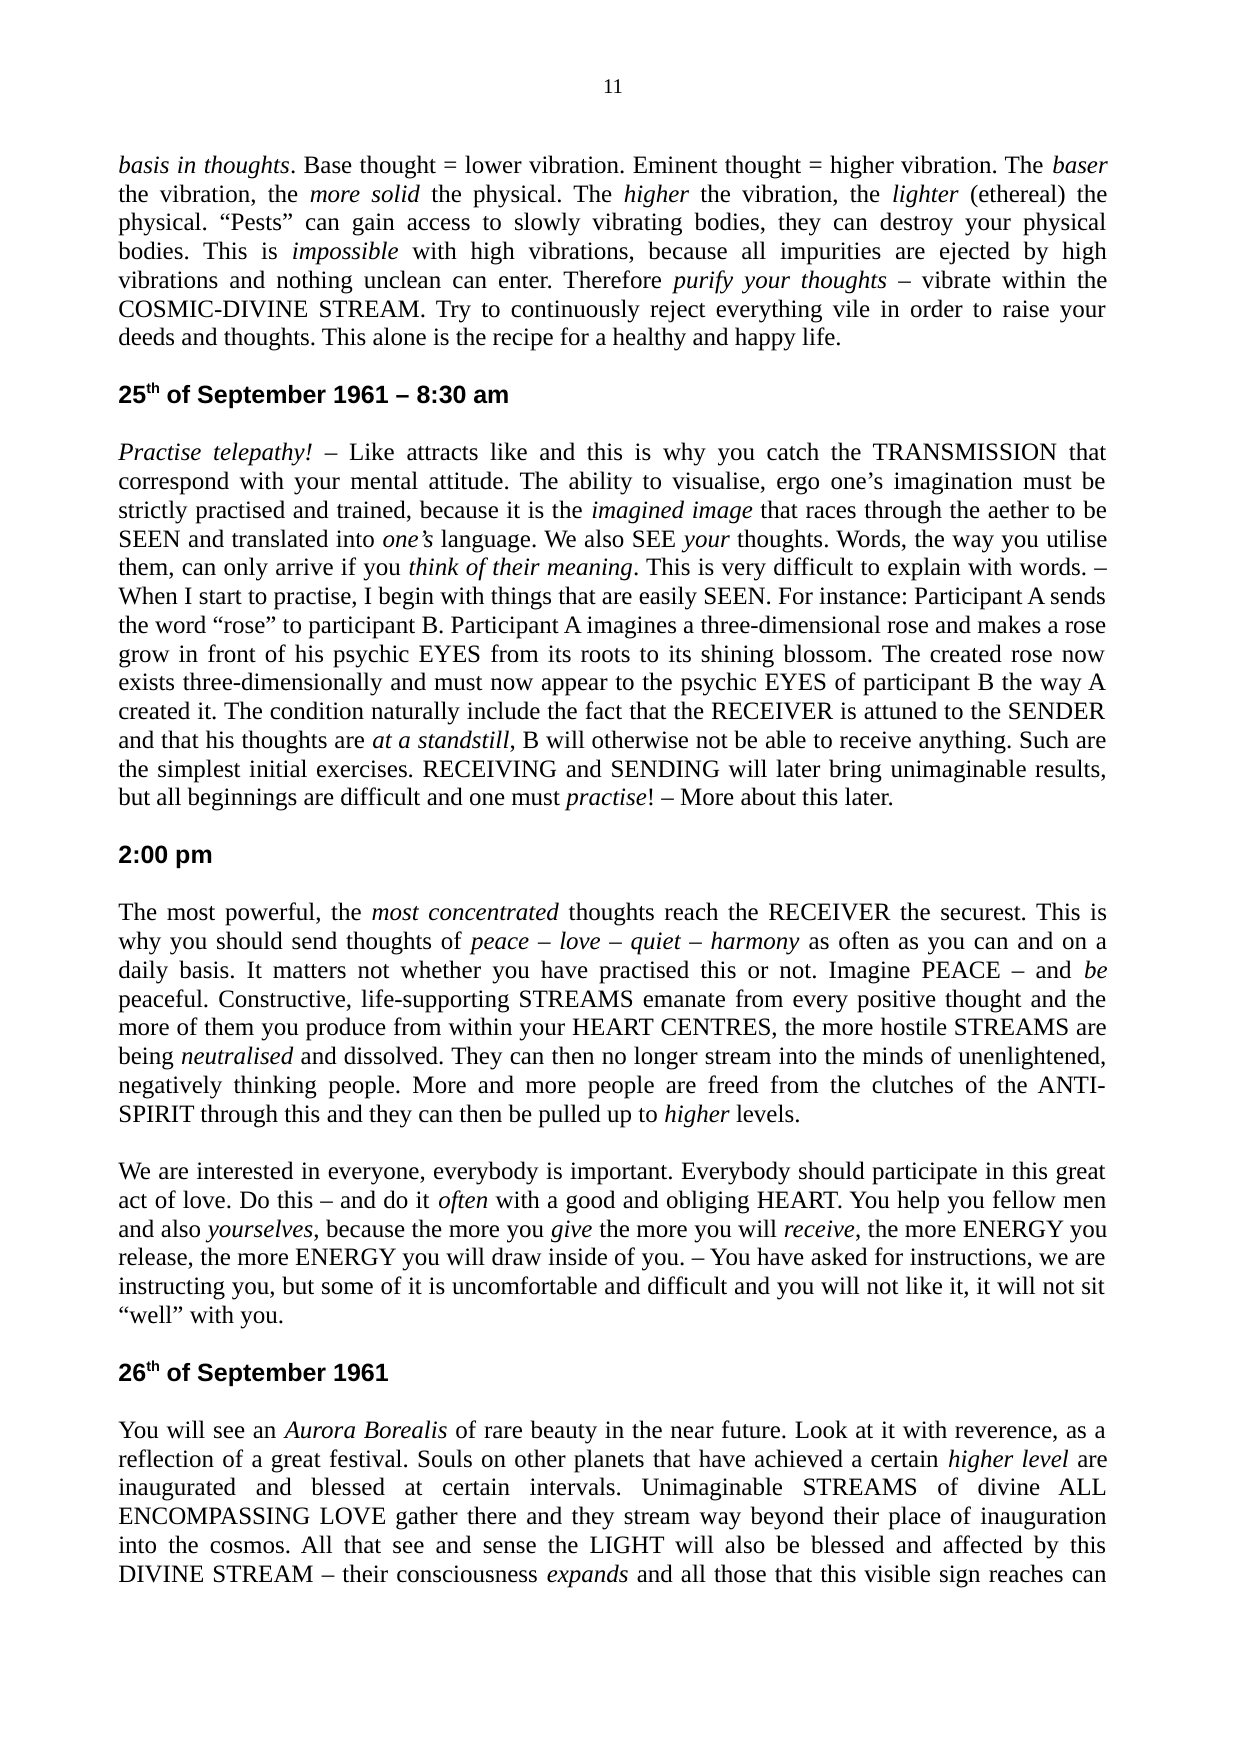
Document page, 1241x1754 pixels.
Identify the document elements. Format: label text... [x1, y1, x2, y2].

text 26th of September 1961 [118, 1357, 1107, 1386]
text The most powerful, the most concentrated thoughts reach the RECEIVER the securest. This is why you should send thoughts of peace – love – quiet – harmony as often as you can and on a daily basis. It matters not whether you have practised this or not. Imagine PEACE – and be peaceful. Constructive, life-supporting STREAMS emanate from every positive thought and the more of them you produce from within your HEART CENTRES, the more hostile STREAMS are being neutralised and dissolved. They can then no longer stream into the minds of unenlightened, negatively thinking people. More and more people are freed from the clutches of the ANTI-SPIRIT through this and they can then be pulled up to higher levels. [118, 897, 1107, 1127]
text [118, 1415, 1107, 1587]
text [118, 150, 1107, 351]
text 2:00 pm [118, 840, 1107, 869]
text Practise telepathy! – Like attracts like and this is why you catch the TRANSMISSION that correspond with your mental attitude. The ability to visualise, ergo one’s imagination must be strictly practised and trained, because it is the imagined image that races through the aether to be SEEN and translated into one’s language. We also SEE your thoughts. Words, the way you utilise them, can only arrive if you think of their meaning. This is very difficult to explain with words. – When I start to practise, I begin with things that are easily SEEN. For instance: Participant A sends the word “rose” to participant B. Participant A imagines a three-dimensional rose and makes a rose grow in front of his psychic EYES from its roots to its shining blossom. The created rose now exists three-dimensionally and must now appear to the psychic EYES of participant B the way A created it. The condition naturally include the fact that the RECEIVER is attuned to the SENDER and that his thoughts are at a standstill, B will otherwise not be able to receive anything. Such are the simplest initial exercises. RECEIVING and SENDING will later bring unimaginable results, but all beginnings are difficult and one must practise! – More about this later. [118, 437, 1107, 811]
text 25th of September 1961 – 8:30 am [118, 380, 1107, 409]
text We are interested in everyone, everybody is important. Everybody should participate in this great act of love. Do this – and do it often with a good and obliging HEART. You help you fellow men and also yourselves, because the more you give the more you will receive, the more ENERGY you release, the more ENERGY you will draw inside of you. – You have asked for instructions, we are instructing you, but some of it is uncomfortable and difficult and you will not like it, it will not sit “well” with you. [118, 1156, 1107, 1329]
